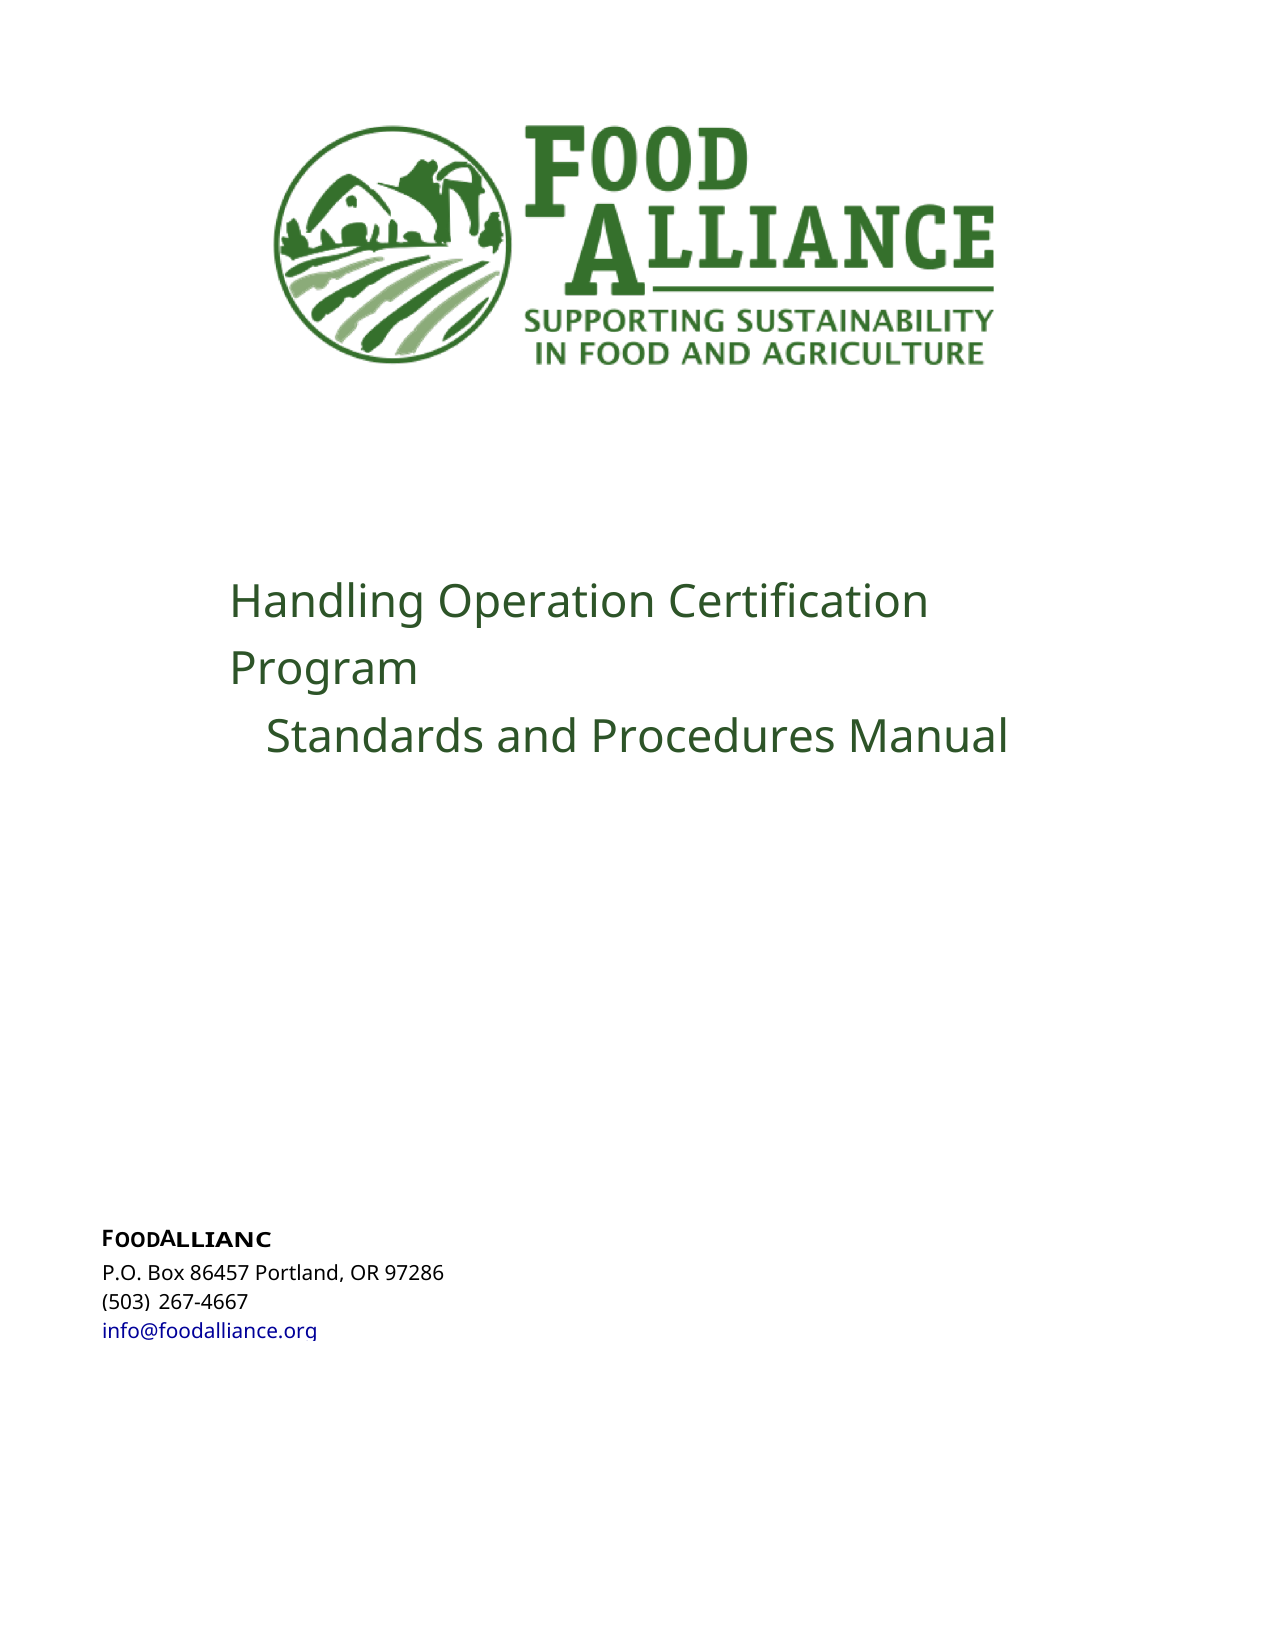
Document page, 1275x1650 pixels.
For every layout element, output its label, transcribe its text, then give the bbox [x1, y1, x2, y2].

text Standards and Procedures Manual [151, 703, 1123, 766]
picture [272, 124, 994, 366]
text Handling Operation Certification Program [229, 568, 1123, 698]
picture [101, 1219, 1165, 1353]
